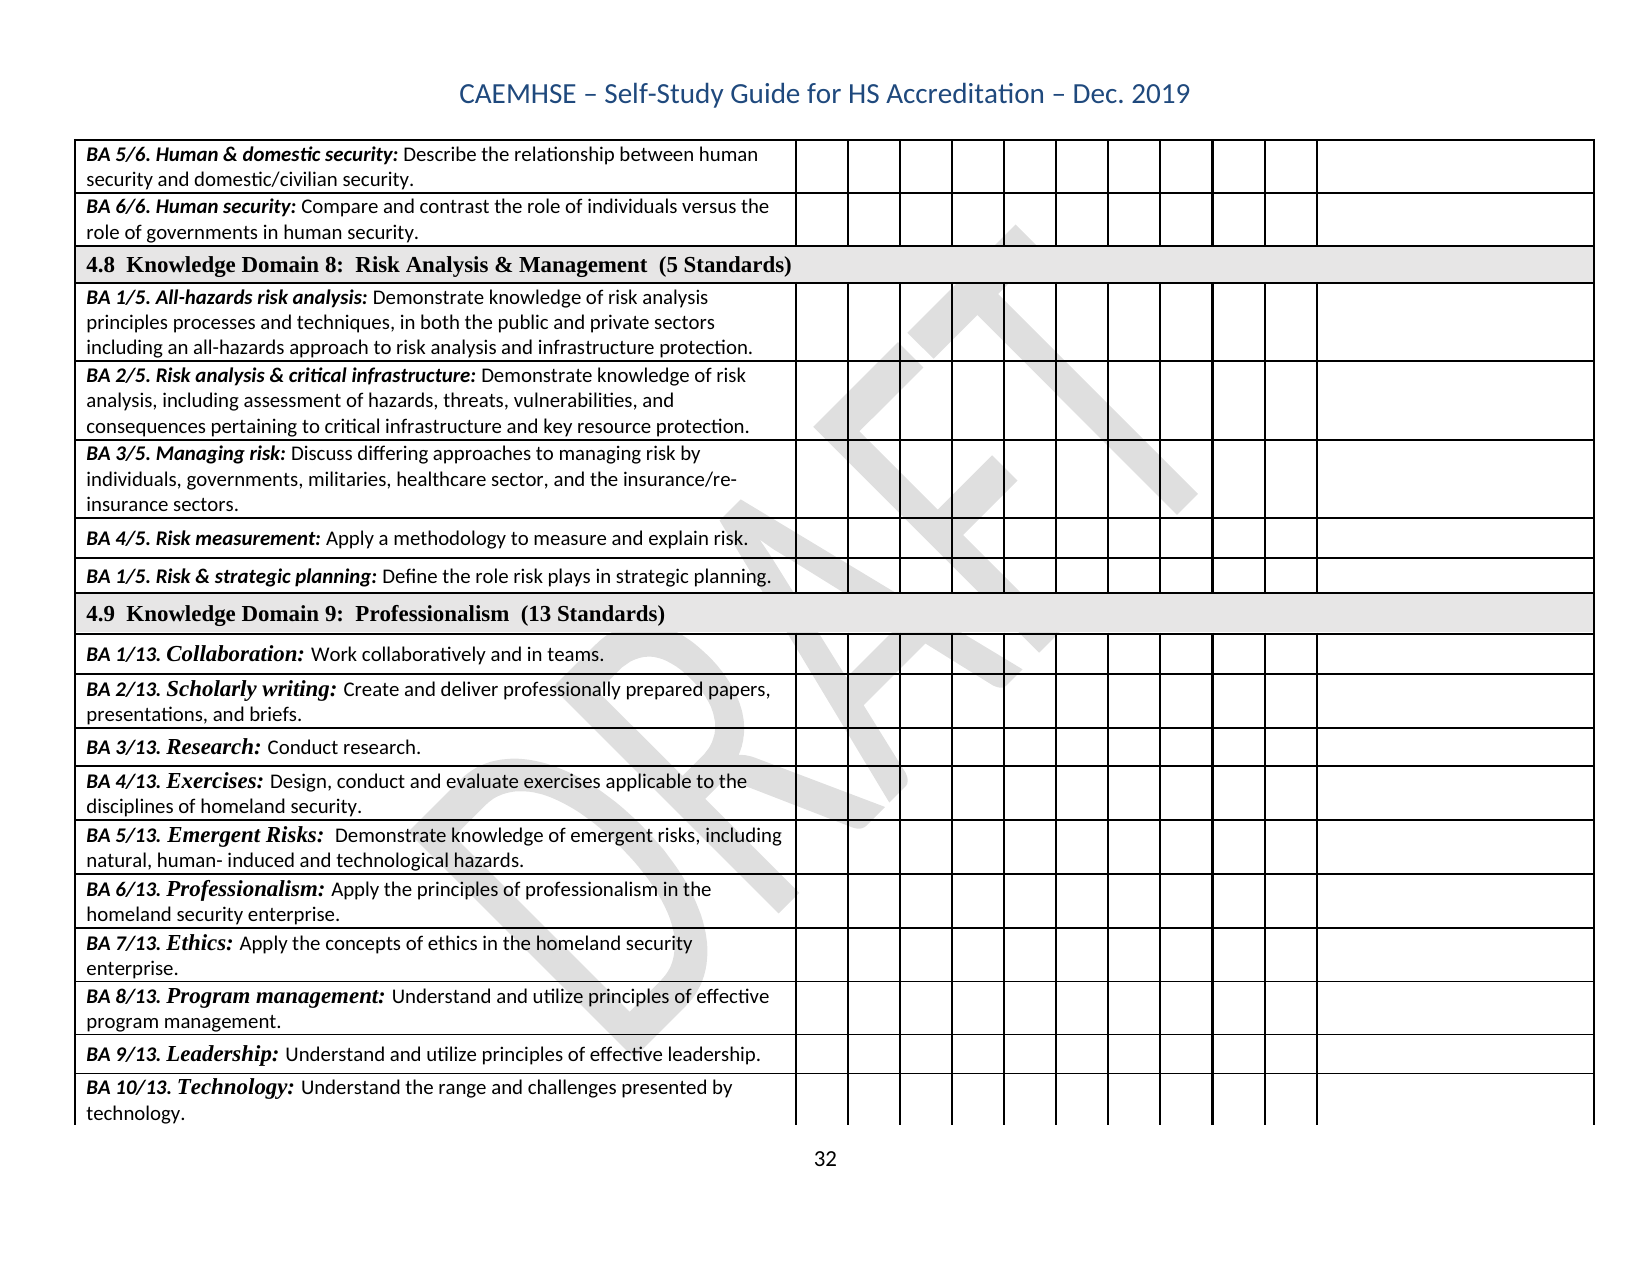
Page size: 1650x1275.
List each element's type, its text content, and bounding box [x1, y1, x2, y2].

table_cell [1214, 194, 1264, 244]
table_cell [901, 519, 951, 557]
table_cell [1109, 1035, 1159, 1072]
table_cell [901, 982, 951, 1034]
table_cell BA 1/5. All-hazards risk analysis: Demonstrate knowledge of risk analysis principles processes and techniques, in both the public and private sectors including an all-hazards approach to risk analysis and infrastructure protection. [76, 284, 795, 360]
table_cell [1109, 929, 1159, 981]
table_cell [797, 729, 847, 765]
table_cell [1005, 441, 1055, 517]
table_cell [1266, 441, 1316, 517]
table_cell [1214, 1035, 1264, 1072]
table_cell [1266, 729, 1316, 765]
table_cell [953, 284, 1003, 360]
table_cell [901, 284, 951, 360]
table_cell [849, 1074, 899, 1125]
table_cell [1318, 982, 1593, 1034]
table_cell [849, 929, 899, 981]
table_cell [1109, 729, 1159, 765]
table_cell [1057, 982, 1107, 1034]
table_cell [901, 141, 951, 192]
table_cell [1005, 559, 1055, 592]
table_cell BA 7/13. Ethics: Apply the concepts of ethics in the homeland security enterprise. [76, 929, 795, 981]
table_cell [1109, 875, 1159, 927]
table_cell [1109, 767, 1159, 819]
table_cell [1057, 1074, 1107, 1125]
table_cell [901, 875, 951, 927]
table_cell [1161, 821, 1211, 873]
table_cell [797, 929, 847, 981]
table_cell [1266, 767, 1316, 819]
table_cell [1109, 194, 1159, 244]
table_cell [1161, 1074, 1211, 1125]
table_cell [797, 559, 847, 592]
table_cell [953, 1074, 1003, 1125]
table_cell [1161, 559, 1211, 592]
table_cell [1214, 821, 1264, 873]
table_cell [1318, 559, 1593, 592]
table_cell [1057, 141, 1107, 192]
table_cell [1161, 441, 1211, 517]
table_cell [1318, 929, 1593, 981]
table_cell [1266, 635, 1316, 672]
table_cell [1109, 519, 1159, 557]
table_cell [953, 194, 1003, 244]
table_cell [1161, 141, 1211, 192]
table_cell [1005, 729, 1055, 765]
table_cell [849, 767, 899, 819]
table_cell [849, 141, 899, 192]
table_cell [849, 1035, 899, 1072]
table_cell [901, 635, 951, 672]
table_cell [953, 559, 1003, 592]
table_cell [1214, 441, 1264, 517]
table_cell [797, 875, 847, 927]
table_cell [953, 1035, 1003, 1072]
table_cell [1214, 729, 1264, 765]
table_cell [1109, 559, 1159, 592]
table_cell [1161, 362, 1211, 438]
table_cell BA 3/13. Research: Conduct research. [76, 729, 795, 765]
table_cell [1057, 675, 1107, 727]
table_cell [1214, 141, 1264, 192]
table_cell [1214, 982, 1264, 1034]
table_cell BA 6/13. Professionalism: Apply the principles of professionalism in the homeland security enterprise. [76, 875, 795, 927]
table_cell [953, 635, 1003, 672]
table_cell [1005, 194, 1055, 244]
table_cell [797, 284, 847, 360]
table_cell [797, 362, 847, 438]
table_cell [1005, 284, 1055, 360]
table_cell [901, 929, 951, 981]
table_cell [1005, 875, 1055, 927]
table_cell BA 8/13. Program management: Understand and utilize principles of effective program management. [76, 982, 795, 1034]
table_cell [1318, 441, 1593, 517]
table_cell [1266, 875, 1316, 927]
table_cell [1005, 635, 1055, 672]
table_cell [1161, 729, 1211, 765]
table_cell [1057, 284, 1107, 360]
table_cell [1266, 362, 1316, 438]
table_cell [849, 559, 899, 592]
table_cell [953, 875, 1003, 927]
table_cell BA 1/13. Collaboration: Work collaboratively and in teams. [76, 635, 795, 672]
table_cell [1318, 362, 1593, 438]
table_cell [1057, 441, 1107, 517]
table_cell [1214, 559, 1264, 592]
table_cell BA 4/5. Risk measurement: Apply a methodology to measure and explain risk. [76, 519, 795, 557]
table_cell [1214, 362, 1264, 438]
table_cell [1318, 141, 1593, 192]
table_cell [1214, 767, 1264, 819]
table_cell [1161, 284, 1211, 360]
table_cell [797, 441, 847, 517]
table_cell [1214, 635, 1264, 672]
table_cell [797, 675, 847, 727]
table_cell [1266, 821, 1316, 873]
table_cell [1005, 929, 1055, 981]
table_cell [849, 675, 899, 727]
table_cell [1109, 982, 1159, 1034]
table_cell [1214, 675, 1264, 727]
table_cell [1318, 875, 1593, 927]
table_cell [797, 519, 847, 557]
table_cell [1318, 635, 1593, 672]
table_cell [1109, 1074, 1159, 1125]
table_cell [1318, 675, 1593, 727]
table_cell [797, 194, 847, 244]
table_cell [1057, 875, 1107, 927]
table_cell [1266, 559, 1316, 592]
table_cell [849, 362, 899, 438]
table_cell [1057, 362, 1107, 438]
table_cell BA 5/13. Emergent Risks: Demonstrate knowledge of emergent risks, including natural, human- induced and technological hazards. [76, 821, 795, 873]
table_cell [1266, 194, 1316, 244]
table_cell [1318, 194, 1593, 244]
table_cell [1214, 875, 1264, 927]
table_cell [849, 635, 899, 672]
table_cell [1057, 194, 1107, 244]
table_cell [1318, 729, 1593, 765]
table_cell BA 2/13. Scholarly writing: Create and deliver professionally prepared papers, presentations, and briefs. [76, 675, 795, 727]
table_cell [1318, 767, 1593, 819]
table_cell [1161, 982, 1211, 1034]
table_cell [797, 1035, 847, 1072]
table_cell [1318, 1074, 1593, 1125]
table_cell [849, 982, 899, 1034]
table_cell [797, 141, 847, 192]
table_cell [1109, 441, 1159, 517]
table_cell [1161, 194, 1211, 244]
table_cell [797, 767, 847, 819]
table_cell [1057, 519, 1107, 557]
table_cell [901, 441, 951, 517]
table_cell [1214, 284, 1264, 360]
table_cell [849, 821, 899, 873]
table_cell [1318, 519, 1593, 557]
table_cell [953, 675, 1003, 727]
table_cell [1266, 1035, 1316, 1072]
table_cell [901, 821, 951, 873]
table_cell [1266, 1074, 1316, 1125]
table_cell [1161, 519, 1211, 557]
table_cell [953, 441, 1003, 517]
table_cell [1266, 284, 1316, 360]
table_cell [1214, 519, 1264, 557]
table_cell BA 1/5. Risk & strategic planning: Define the role risk plays in strategic planning. [76, 559, 795, 592]
table_cell [1005, 675, 1055, 727]
table_cell [901, 675, 951, 727]
table_cell [1266, 675, 1316, 727]
table_cell [1318, 1035, 1593, 1072]
table_cell [1109, 362, 1159, 438]
table_cell BA 6/6. Human security: Compare and contrast the role of individuals versus the role of governments in human security. [76, 194, 795, 244]
table_cell [1109, 141, 1159, 192]
table_cell [953, 362, 1003, 438]
table_cell [901, 1074, 951, 1125]
table_cell [901, 767, 951, 819]
table_cell [1214, 1074, 1264, 1125]
table_cell [953, 929, 1003, 981]
table_cell BA 10/13. Technology: Understand the range and challenges presented by technology. [76, 1074, 795, 1125]
table_cell [1005, 519, 1055, 557]
table_cell [953, 767, 1003, 819]
table_cell [901, 194, 951, 244]
table_cell [1005, 767, 1055, 819]
table_cell [1057, 1035, 1107, 1072]
table_cell [1005, 982, 1055, 1034]
table_cell [1266, 141, 1316, 192]
table_cell [1109, 284, 1159, 360]
table_cell [901, 1035, 951, 1072]
table_cell [849, 875, 899, 927]
table_cell [1214, 929, 1264, 981]
table_cell [1161, 767, 1211, 819]
table_cell [1057, 559, 1107, 592]
table_cell [1109, 675, 1159, 727]
table_cell [1161, 675, 1211, 727]
table_cell [849, 729, 899, 765]
table_cell [797, 982, 847, 1034]
table_cell [953, 982, 1003, 1034]
table_cell [1161, 635, 1211, 672]
table_cell [797, 821, 847, 873]
table_cell BA 4/13. Exercises: Design, conduct and evaluate exercises applicable to the disciplines of homeland security. [76, 767, 795, 819]
table_cell [1161, 929, 1211, 981]
table_cell BA 3/5. Managing risk: Discuss differing approaches to managing risk by individuals, governments, militaries, healthcare sector, and the insurance/re-insurance sectors. [76, 441, 795, 517]
table_cell [1005, 141, 1055, 192]
table_cell [1318, 284, 1593, 360]
table_cell [1057, 767, 1107, 819]
table_cell [849, 284, 899, 360]
table_cell 4.9 Knowledge Domain 9: Professionalism (13 Standards) [76, 594, 1593, 632]
table_cell [1161, 1035, 1211, 1072]
table_cell [1005, 1074, 1055, 1125]
table_cell [1057, 821, 1107, 873]
table_cell [1005, 362, 1055, 438]
table_cell [1109, 821, 1159, 873]
table_cell BA 9/13. Leadership: Understand and utilize principles of effective leadership. [76, 1035, 795, 1072]
table_cell BA 5/6. Human & domestic security: Describe the relationship between human security and domestic/civilian security. [76, 141, 795, 192]
table_cell [797, 635, 847, 672]
table_cell [1266, 929, 1316, 981]
table_cell [1266, 982, 1316, 1034]
table_cell [901, 559, 951, 592]
table_cell [1161, 875, 1211, 927]
table_cell [953, 519, 1003, 557]
table_cell [953, 821, 1003, 873]
table_cell [1057, 635, 1107, 672]
table_cell [1266, 519, 1316, 557]
table_cell [1109, 635, 1159, 672]
table_cell [1057, 929, 1107, 981]
table_cell [1057, 729, 1107, 765]
table_cell 4.8 Knowledge Domain 8: Risk Analysis & Management (5 Standards) [76, 247, 1593, 282]
table_cell [849, 441, 899, 517]
table_cell [953, 141, 1003, 192]
table_cell [953, 729, 1003, 765]
table_cell [901, 729, 951, 765]
table_cell [901, 362, 951, 438]
table_cell [1318, 821, 1593, 873]
table_cell [1005, 821, 1055, 873]
table_cell [849, 519, 899, 557]
table_cell [1005, 1035, 1055, 1072]
table_cell BA 2/5. Risk analysis & critical infrastructure: Demonstrate knowledge of risk analysis, including assessment of hazards, threats, vulnerabilities, and consequences pertaining to critical infrastructure and key resource protection. [76, 362, 795, 438]
table_cell [797, 1074, 847, 1125]
table_cell [849, 194, 899, 244]
